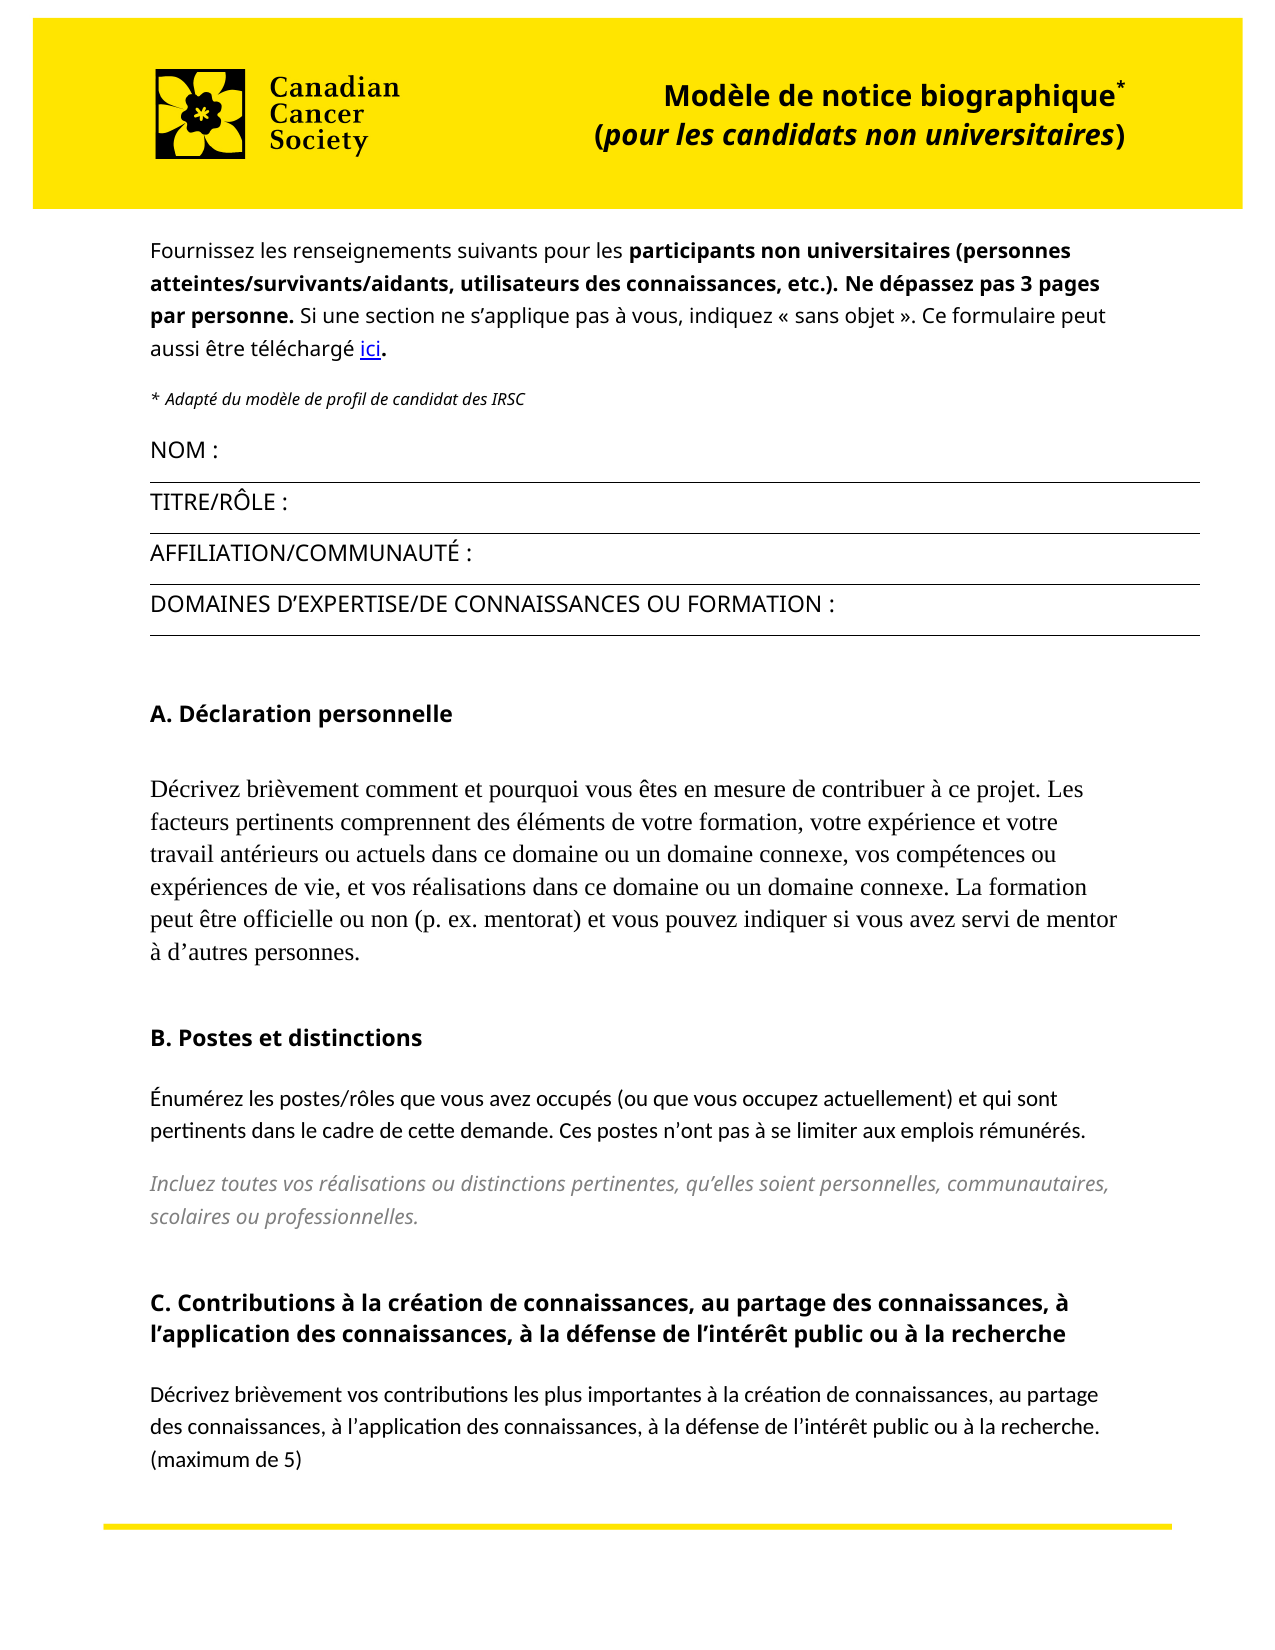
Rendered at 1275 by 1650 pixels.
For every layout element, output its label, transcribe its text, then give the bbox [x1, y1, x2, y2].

text * Adapté du modèle de profil de candidat des IRSC [150, 387, 1125, 410]
text TITRE/RÔLE : [150, 483, 1200, 517]
text B. Postes et distinctions [150, 1022, 1125, 1053]
text A. Déclaration personnelle [150, 698, 1125, 729]
text Fournissez les renseignements suivants pour les participants non universitaires (personnes atteintes/survivants/aidants, utilisateurs des connaissances, etc.). Ne dépassez pas 3 pages par personne. Si une section ne s’applique pas à vous, indiquez « sans objet ». Ce formulaire peut aussi être téléchargé ici. [150, 236, 1125, 362]
text C. Contributions à la création de connaissances, au partage des connaissances, à l’application des connaissances, à la défense de l’intérêt public ou à la recherche [150, 1287, 1125, 1349]
picture [0, 1500, 1275, 1650]
picture [0, 0, 1275, 209]
text AFFILIATION/COMMUNAUTÉ : [150, 534, 1200, 568]
text NOM : [150, 434, 1200, 466]
text DOMAINES D’EXPERTISE/DE CONNAISSANCES OU FORMATION : [150, 585, 1200, 619]
